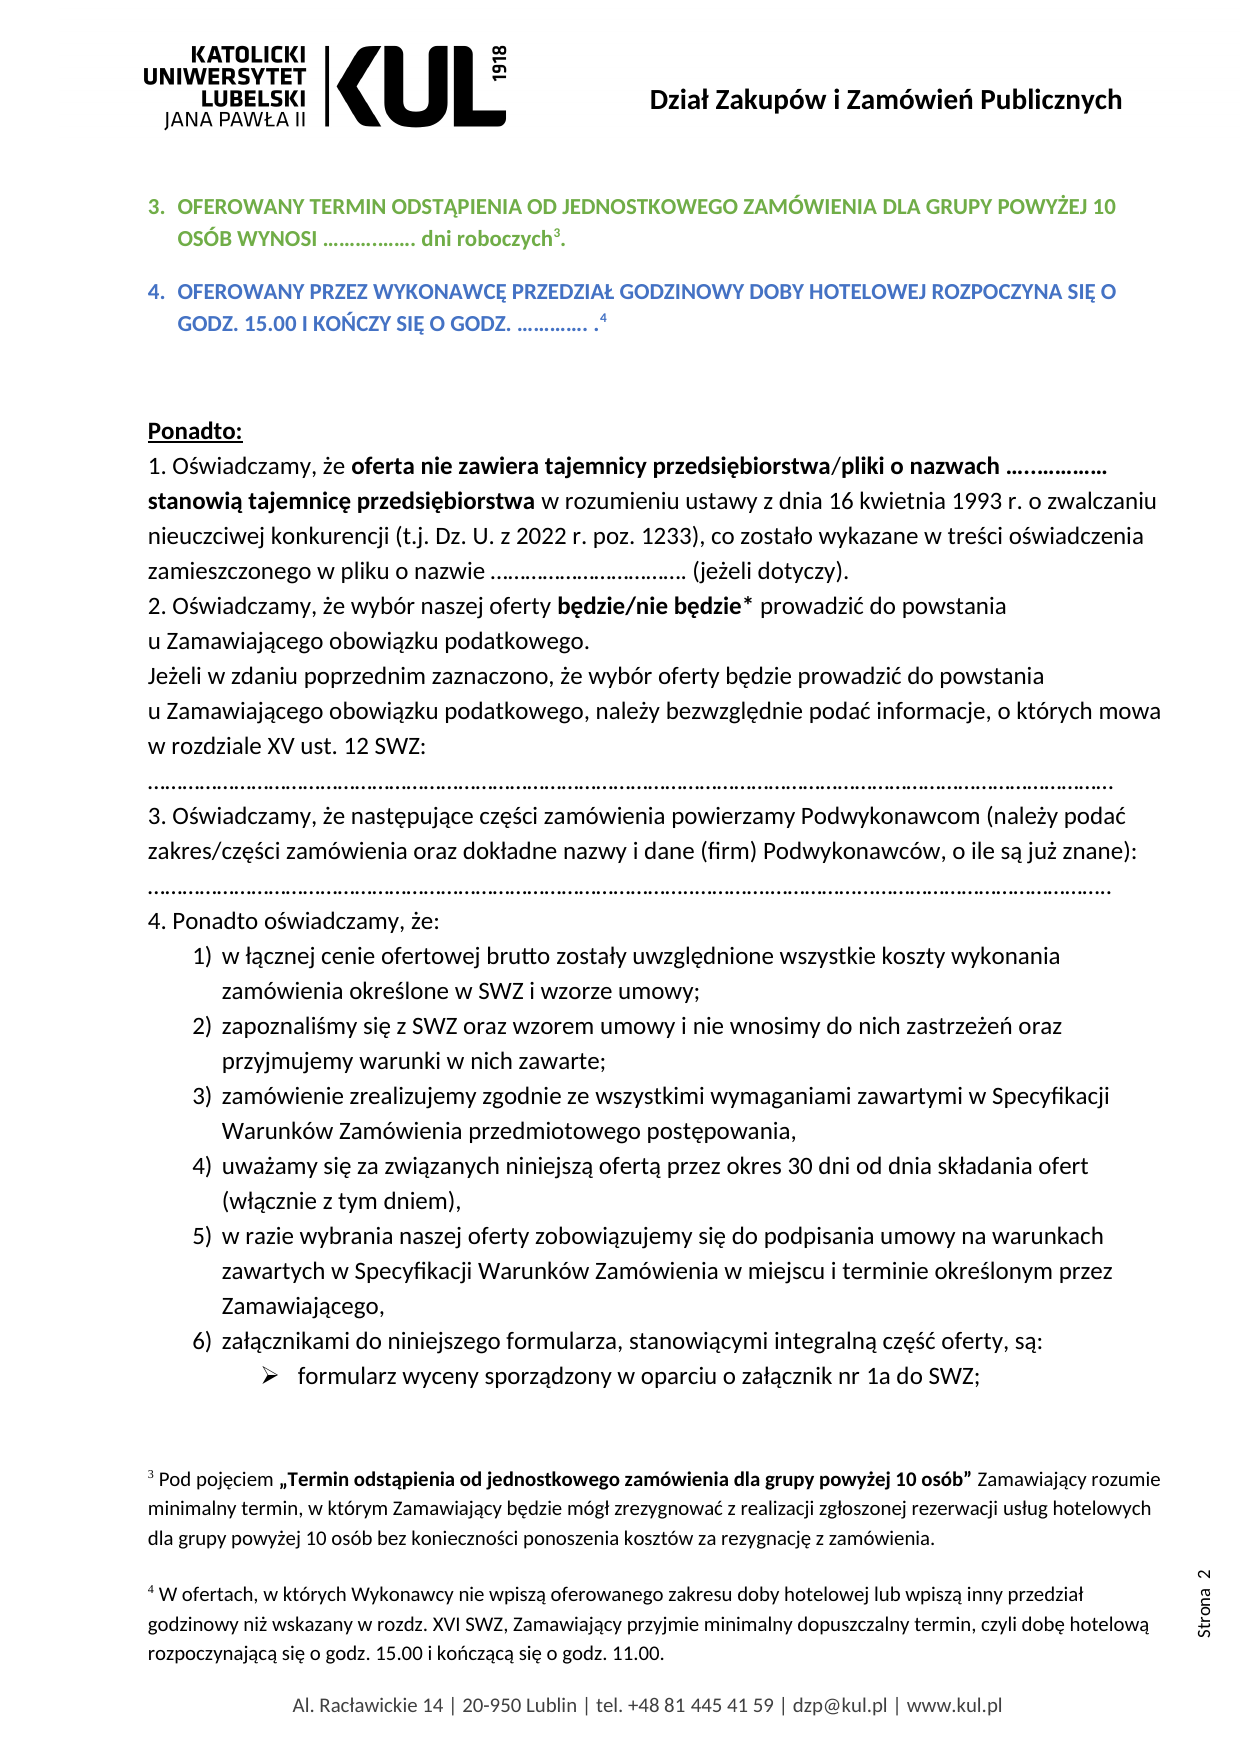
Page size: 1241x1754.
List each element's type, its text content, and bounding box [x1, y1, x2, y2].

list formularz wyceny sporządzony w oparciu o załącznik nr 1a do SWZ; [260, 1360, 1167, 1391]
text 1. Oświadczamy, że oferta nie zawiera tajemnicy przedsiębiorstwa/pliki o nazwach …..………… stanowią tajemnicę przedsiębiorstwa w rozumieniu ustawy z dnia 16 kwietnia 1993 r. o zwalczaniu nieuczciwej konkurencji (t.j. Dz. U. z 2022 r. poz. 1233), co zostało wykazane w treści oświadczenia zamieszczonego w pliku o nazwie ……………………………. (jeżeli dotyczy). [148, 450, 1167, 586]
text 2. Oświadczamy, że wybór naszej oferty będzie/nie będzie* prowadzić do powstania u Zamawiającego obowiązku podatkowego. [148, 590, 1167, 656]
text 3. Oświadczamy, że następujące części zamówienia powierzamy Podwykonawcom (należy podać zakres/części zamówienia oraz dokładne nazwy i dane (firm) Podwykonawców, o ile są już znane): [148, 800, 1167, 866]
list zapoznaliśmy się z SWZ oraz wzorem umowy i nie wnosimy do nich zastrzeżeń oraz przyjmujemy warunki w nich zawarte; [192, 1010, 1167, 1076]
text …………………………………………………………………………………..………….……………...………………………………….. [148, 870, 1167, 901]
list załącznikami do niniejszego formularza, stanowiącymi integralną część oferty, są: [192, 1325, 1167, 1356]
list zamówienie zrealizujemy zgodnie ze wszystkimi wymaganiami zawartymi w Specyfikacji Warunków Zamówienia przedmiotowego postępowania, [192, 1080, 1167, 1146]
text Ponadto: [148, 415, 1167, 446]
list OFEROWANY TERMIN ODSTĄPIENIA OD JEDNOSTKOWEGO ZAMÓWIENIA DLA GRUPY POWYŻEJ 10 OSÓB WYNOSI ……….……. dni roboczych. [148, 192, 1167, 252]
list uważamy się za związanych niniejszą ofertą przez okres 30 dni od dnia składania ofert (włącznie z tym dniem), [192, 1150, 1167, 1216]
list w razie wybrania naszej oferty zobowiązujemy się do podpisania umowy na warunkach zawartych w Specyfikacji Warunków Zamówienia w miejscu i terminie określonym przez Zamawiającego, [192, 1220, 1167, 1321]
list w łącznej cenie ofertowej brutto zostały uwzględnione wszystkie koszty wykonania zamówienia określone w SWZ i wzorze umowy; [192, 940, 1167, 1006]
text Jeżeli w zdaniu poprzednim zaznaczono, że wybór oferty będzie prowadzić do powstania u Zamawiającego obowiązku podatkowego, należy bezwzględnie podać informacje, o których mowa w rozdziale XV ust. 12 SWZ: [148, 660, 1167, 761]
text …………………………………………………………………………………………………………………………………………………… [148, 765, 1167, 796]
text 4. Ponadto oświadczamy, że: [148, 905, 1093, 936]
picture [59, 0, 1241, 138]
list OFEROWANY PRZEZ WYKONAWCĘ PRZEDZIAŁ GODZINOWY DOBY HOTELOWEJ ROZPOCZYNA SIĘ O GODZ. 15.00 I KOŃCZY SIĘ O GODZ. …………. . [148, 277, 1167, 337]
